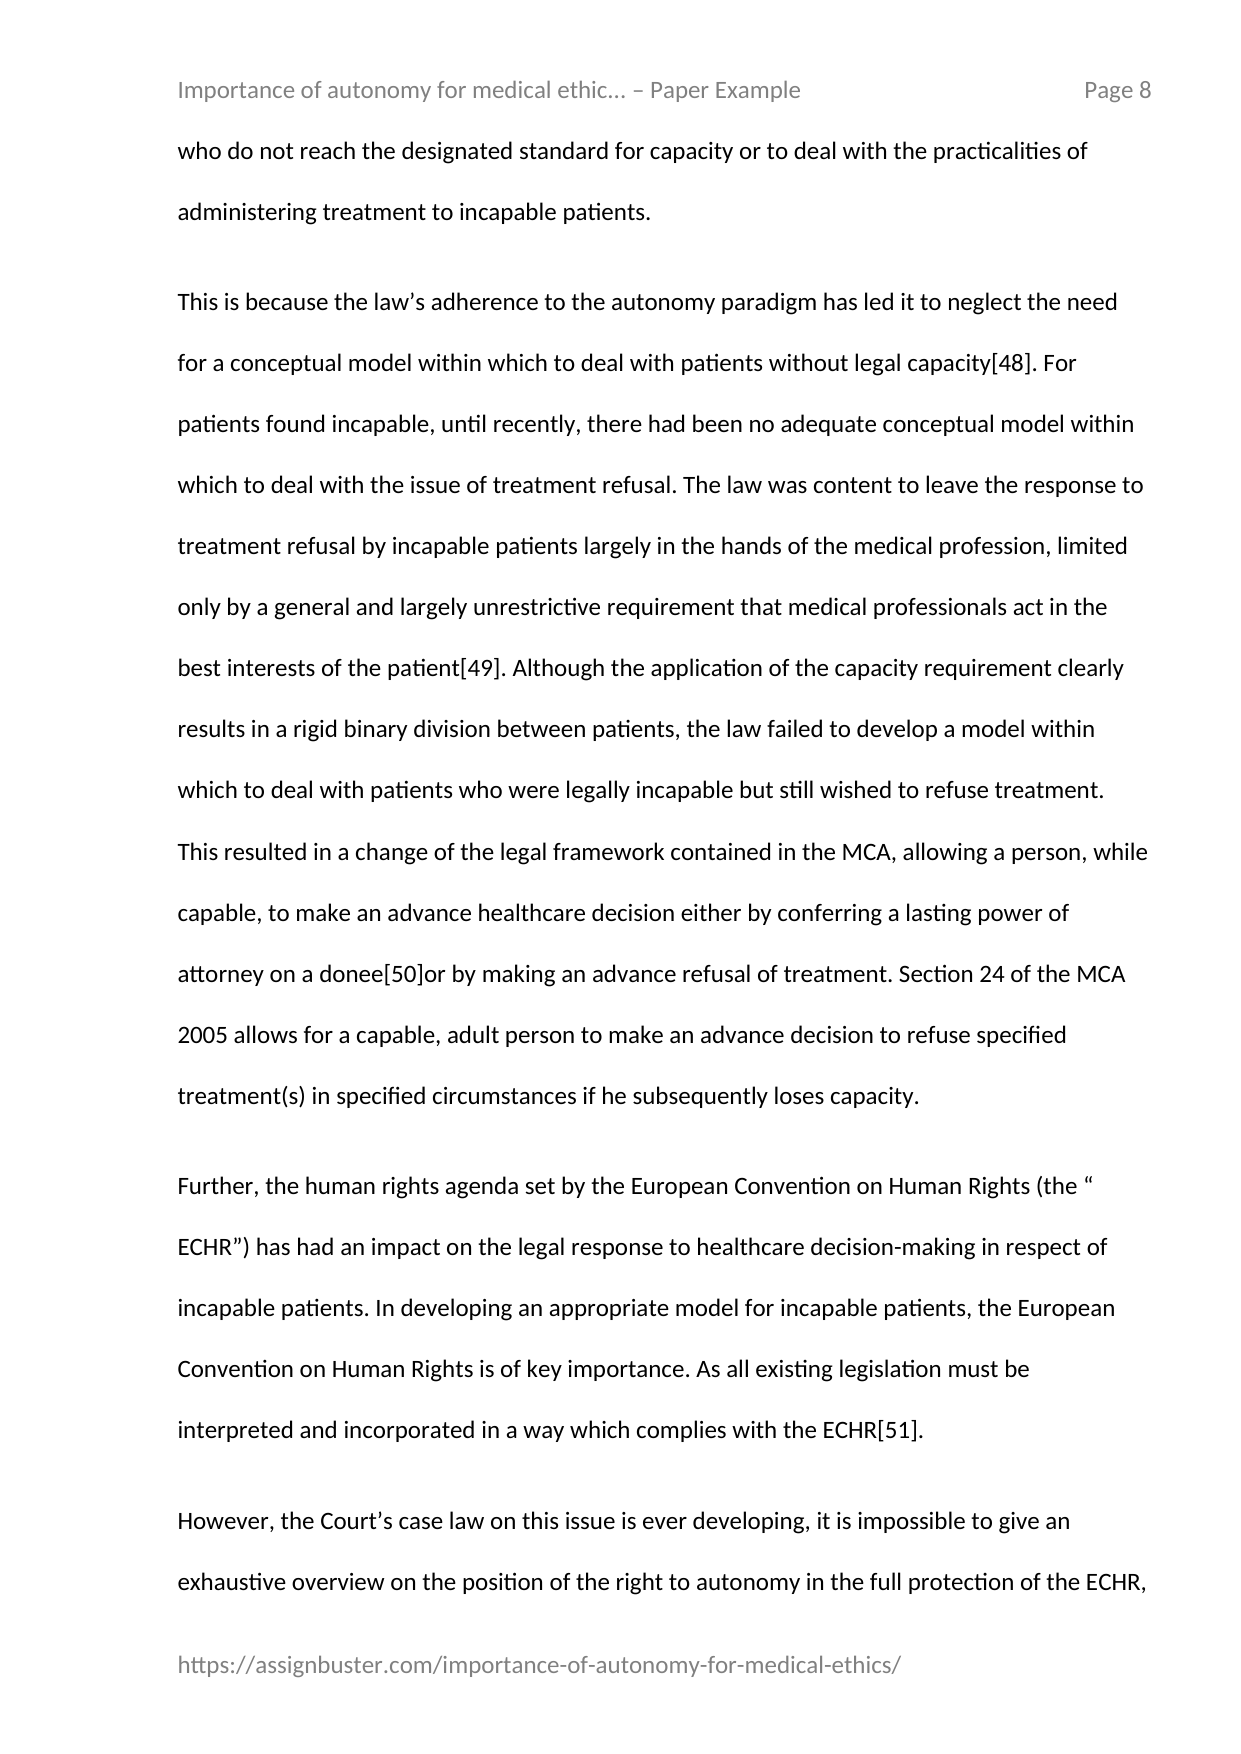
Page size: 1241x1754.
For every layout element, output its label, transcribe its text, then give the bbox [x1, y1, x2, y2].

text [177, 135, 1152, 226]
text Further, the human rights agenda set by the European Convention on Human Rights (the “ ECHR”) has had an impact on the legal response to healthcare decision-making in respect of incapable patients. In developing an appropriate model for incapable patients, the European Convention on Human Rights is of key importance. As all existing legislation must be interpreted and incorporated in a way which complies with the ECHR[51]. [177, 1170, 1152, 1445]
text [177, 1505, 1152, 1597]
text This is because the law’s adherence to the autonomy paradigm has led it to neglect the need for a conceptual model within which to deal with patients without legal capacity[48]. For patients found incapable, until recently, there had been no adequate conceptual model within which to deal with the issue of treatment refusal. The law was content to leave the response to treatment refusal by incapable patients largely in the hands of the medical profession, limited only by a general and largely unrestrictive requirement that medical professionals act in the best interests of the patient[49]. Although the application of the capacity requirement clearly results in a rigid binary division between patients, the law failed to develop a model within which to deal with patients who were legally incapable but still wished to refuse treatment. This resulted in a change of the legal framework contained in the MCA, allowing a person, while capable, to make an advance healthcare decision either by conferring a lasting power of attorney on a donee[50]or by making an advance refusal of treatment. Section 24 of the MCA 2005 allows for a capable, adult person to make an advance decision to refuse specified treatment(s) in specified circumstances if he subsequently loses capacity. [177, 286, 1152, 1110]
